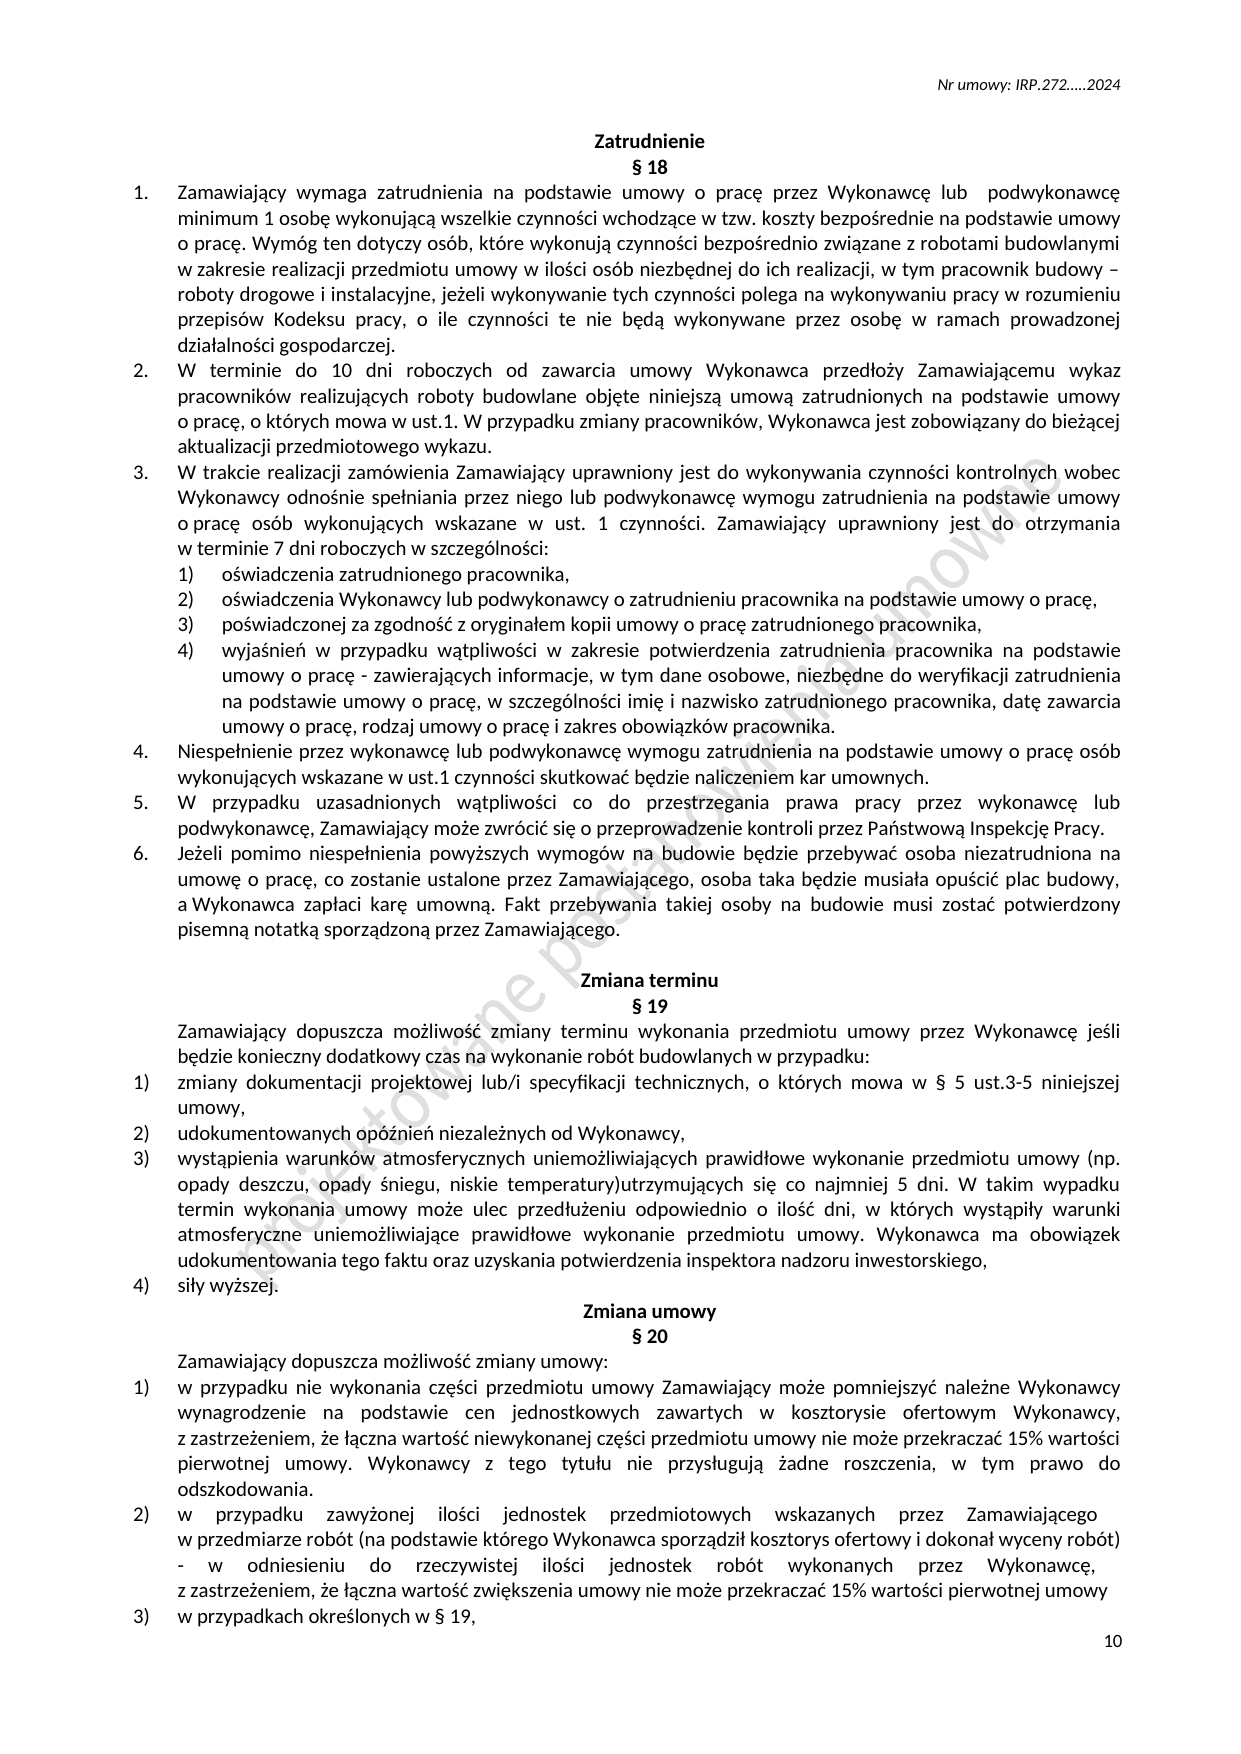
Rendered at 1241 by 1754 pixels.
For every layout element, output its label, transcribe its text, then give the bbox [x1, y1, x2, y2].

list siły wyższej. [133, 1272, 1122, 1298]
list W terminie do 10 dni roboczych od zawarcia umowy Wykonawca przedłoży Zamawiającemu wykaz pracowników realizujących roboty budowlane objęte niniejszą umową zatrudnionych na podstawie umowy o pracę, o których mowa w ust.1. W przypadku zmiany pracowników, Wykonawca jest zobowiązany do bieżącej aktualizacji przedmiotowego wykazu. [133, 357, 1122, 459]
list oświadczenia zatrudnionego pracownika, [177, 561, 1122, 586]
text § 20 [177, 1323, 1122, 1349]
list w przypadkach określonych w § 19, [133, 1603, 1122, 1628]
list Jeżeli pomimo niespełnienia powyższych wymogów na budowie będzie przebywać osoba niezatrudniona na umowę o pracę, co zostanie ustalone przez Zamawiającego, osoba taka będzie musiała opuścić plac budowy, a Wykonawca zapłaci karę umowną. Fakt przebywania takiej osoby na budowie musi zostać potwierdzony pisemną notatką sporządzoną przez Zamawiającego. [133, 840, 1122, 942]
text Zamawiający dopuszcza możliwość zmiany umowy: [177, 1349, 1122, 1374]
text Zatrudnienie [177, 129, 1122, 154]
list Zamawiający wymaga zatrudnienia na podstawie umowy o pracę przez Wykonawcę lub podwykonawcę minimum 1 osobę wykonującą wszelkie czynności wchodzące w tzw. koszty bezpośrednie na podstawie umowy o pracę. Wymóg ten dotyczy osób, które wykonują czynności bezpośrednio związane z robotami budowlanymi w zakresie realizacji przedmiotu umowy w ilości osób niezbędnej do ich realizacji, w tym pracownik budowy – roboty drogowe i instalacyjne, jeżeli wykonywanie tych czynności polega na wykonywaniu pracy w rozumieniu przepisów Kodeksu pracy, o ile czynności te nie będą wykonywane przez osobę w ramach prowadzonej działalności gospodarczej. [133, 179, 1122, 357]
text Zmiana umowy [177, 1298, 1122, 1323]
list wyjaśnień w przypadku wątpliwości w zakresie potwierdzenia zatrudnienia pracownika na podstawie umowy o pracę - zawierających informacje, w tym dane osobowe, niezbędne do weryfikacji zatrudnienia na podstawie umowy o pracę, w szczególności imię i nazwisko zatrudnionego pracownika, datę zawarcia umowy o pracę, rodzaj umowy o pracę i zakres obowiązków pracownika. [177, 637, 1122, 739]
list W trakcie realizacji zamówienia Zamawiający uprawniony jest do wykonywania czynności kontrolnych wobec Wykonawcy odnośnie spełniania przez niego lub podwykonawcę wymogu zatrudnienia na podstawie umowy o pracę osób wykonujących wskazane w ust. 1 czynności. Zamawiający uprawniony jest do otrzymania w terminie 7 dni roboczych w szczególności: [133, 459, 1122, 561]
text Zmiana terminu [177, 967, 1122, 993]
list zmiany dokumentacji projektowej lub/i specyfikacji technicznych, o których mowa w § 5 ust.3-5 niniejszej umowy, [133, 1069, 1122, 1120]
list Zamawiający dopuszcza możliwość zmiany terminu wykonania przedmiotu umowy przez Wykonawcę jeśli będzie konieczny dodatkowy czas na wykonanie robót budowlanych w przypadku: [177, 1018, 1122, 1069]
list Niespełnienie przez wykonawcę lub podwykonawcę wymogu zatrudnienia na podstawie umowy o pracę osób wykonujących wskazane w ust.1 czynności skutkować będzie naliczeniem kar umownych. [133, 739, 1122, 789]
text § 18 [177, 154, 1122, 179]
list wystąpienia warunków atmosferycznych uniemożliwiających prawidłowe wykonanie przedmiotu umowy (np. opady deszczu, opady śniegu, niskie temperatury)utrzymujących się co najmniej 5 dni. W takim wypadku termin wykonania umowy może ulec przedłużeniu odpowiednio o ilość dni, w których wystąpiły warunki atmosferyczne uniemożliwiające prawidłowe wykonanie przedmiotu umowy. Wykonawca ma obowiązek udokumentowania tego faktu oraz uzyskania potwierdzenia inspektora nadzoru inwestorskiego, [133, 1145, 1122, 1272]
list udokumentowanych opóźnień niezależnych od Wykonawcy, [133, 1120, 1122, 1145]
list w przypadku nie wykonania części przedmiotu umowy Zamawiający może pomniejszyć należne Wykonawcy wynagrodzenie na podstawie cen jednostkowych zawartych w kosztorysie ofertowym Wykonawcy, z zastrzeżeniem, że łączna wartość niewykonanej części przedmiotu umowy nie może przekraczać 15% wartości pierwotnej umowy. Wykonawcy z tego tytułu nie przysługują żadne roszczenia, w tym prawo do odszkodowania. [133, 1374, 1122, 1501]
list w przypadku zawyżonej ilości jednostek przedmiotowych wskazanych przez Zamawiającego w przedmiarze robót (na podstawie którego Wykonawca sporządził kosztorys ofertowy i dokonał wyceny robót) - w odniesieniu do rzeczywistej ilości jednostek robót wykonanych przez Wykonawcę, z zastrzeżeniem, że łączna wartość zwiększenia umowy nie może przekraczać 15% wartości pierwotnej umowy [133, 1501, 1122, 1603]
text § 19 [177, 993, 1122, 1018]
list W przypadku uzasadnionych wątpliwości co do przestrzegania prawa pracy przez wykonawcę lub podwykonawcę, Zamawiający może zwrócić się o przeprowadzenie kontroli przez Państwową Inspekcję Pracy. [133, 789, 1122, 840]
list oświadczenia Wykonawcy lub podwykonawcy o zatrudnieniu pracownika na podstawie umowy o pracę, [177, 586, 1122, 612]
list poświadczonej za zgodność z oryginałem kopii umowy o pracę zatrudnionego pracownika, [177, 612, 1122, 637]
